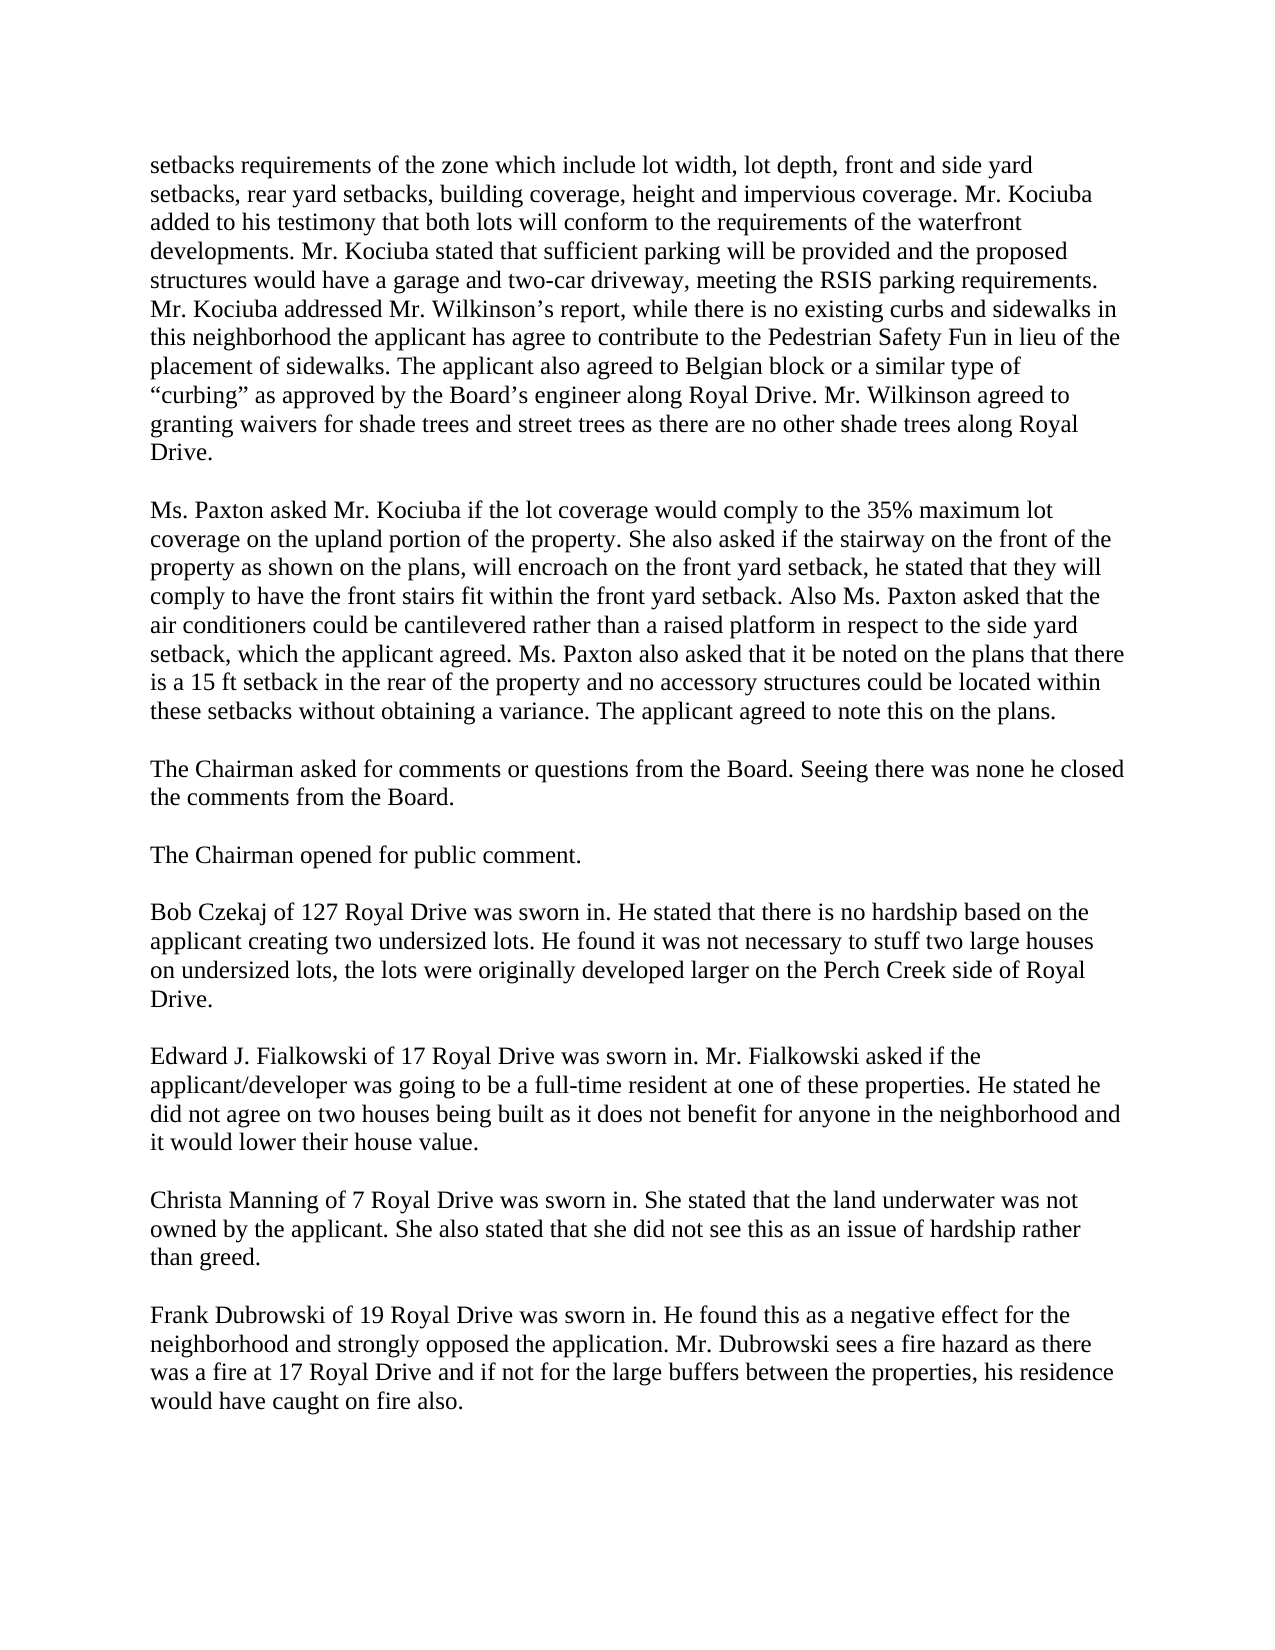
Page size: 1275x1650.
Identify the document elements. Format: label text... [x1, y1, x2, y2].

text Edward J. Fialkowski of 17 Royal Drive was sworn in. Mr. Fialkowski asked if the applicant/developer was going to be a full-time resident at one of these properties. He stated he did not agree on two houses being built as it does not benefit for anyone in the neighborhood and it would lower their house value. [150, 1041, 1125, 1156]
text Frank Dubrowski of 19 Royal Drive was sworn in. He found this as a negative effect for the neighborhood and strongly opposed the application. Mr. Dubrowski sees a fire hazard as there was a fire at 17 Royal Drive and if not for the large buffers between the properties, his residence would have caught on fire also. [150, 1300, 1125, 1415]
text The Chairman asked for comments or questions from the Board. Seeing there was none he closed the comments from the Board. [150, 754, 1125, 811]
text The Chairman opened for public comment. [150, 840, 1125, 869]
text Ms. Paxton asked Mr. Kociuba if the lot coverage would comply to the 35% maximum lot coverage on the upland portion of the property. She also asked if the stairway on the front of the property as shown on the plans, will encroach on the front yard setback, he stated that they will comply to have the front stairs fit within the front yard setback. Also Ms. Paxton asked that the air conditioners could be cantilevered rather than a raised platform in respect to the side yard setback, which the applicant agreed. Ms. Paxton also asked that it be noted on the plans that there is a 15 ft setback in the rear of the property and no accessory structures could be located within these setbacks without obtaining a variance. The applicant agreed to note this on the plans. [150, 495, 1125, 725]
text Mr. Kociuba addressed Mr. Wilkinson’s report, while there is no existing curbs and sidewalks in this neighborhood the applicant has agree to contribute to the Pedestrian Safety Fun in lieu of the placement of sidewalks. The applicant also agreed to Belgian block or a similar type of “curbing” as approved by the Board’s engineer along Royal Drive. Mr. Wilkinson agreed to granting waivers for shade trees and street trees as there are no other shade trees along Royal Drive. [150, 294, 1125, 466]
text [150, 150, 1125, 294]
text Bob Czekaj of 127 Royal Drive was sworn in. He stated that there is no hardship based on the applicant creating two undersized lots. He found it was not necessary to stuff two large houses on undersized lots, the lots were originally developed larger on the Perch Creek side of Royal Drive. [150, 897, 1125, 1012]
text Christa Manning of 7 Royal Drive was sworn in. She stated that the land underwater was not owned by the applicant. She also stated that she did not see this as an issue of hardship rather than greed. [150, 1185, 1125, 1271]
